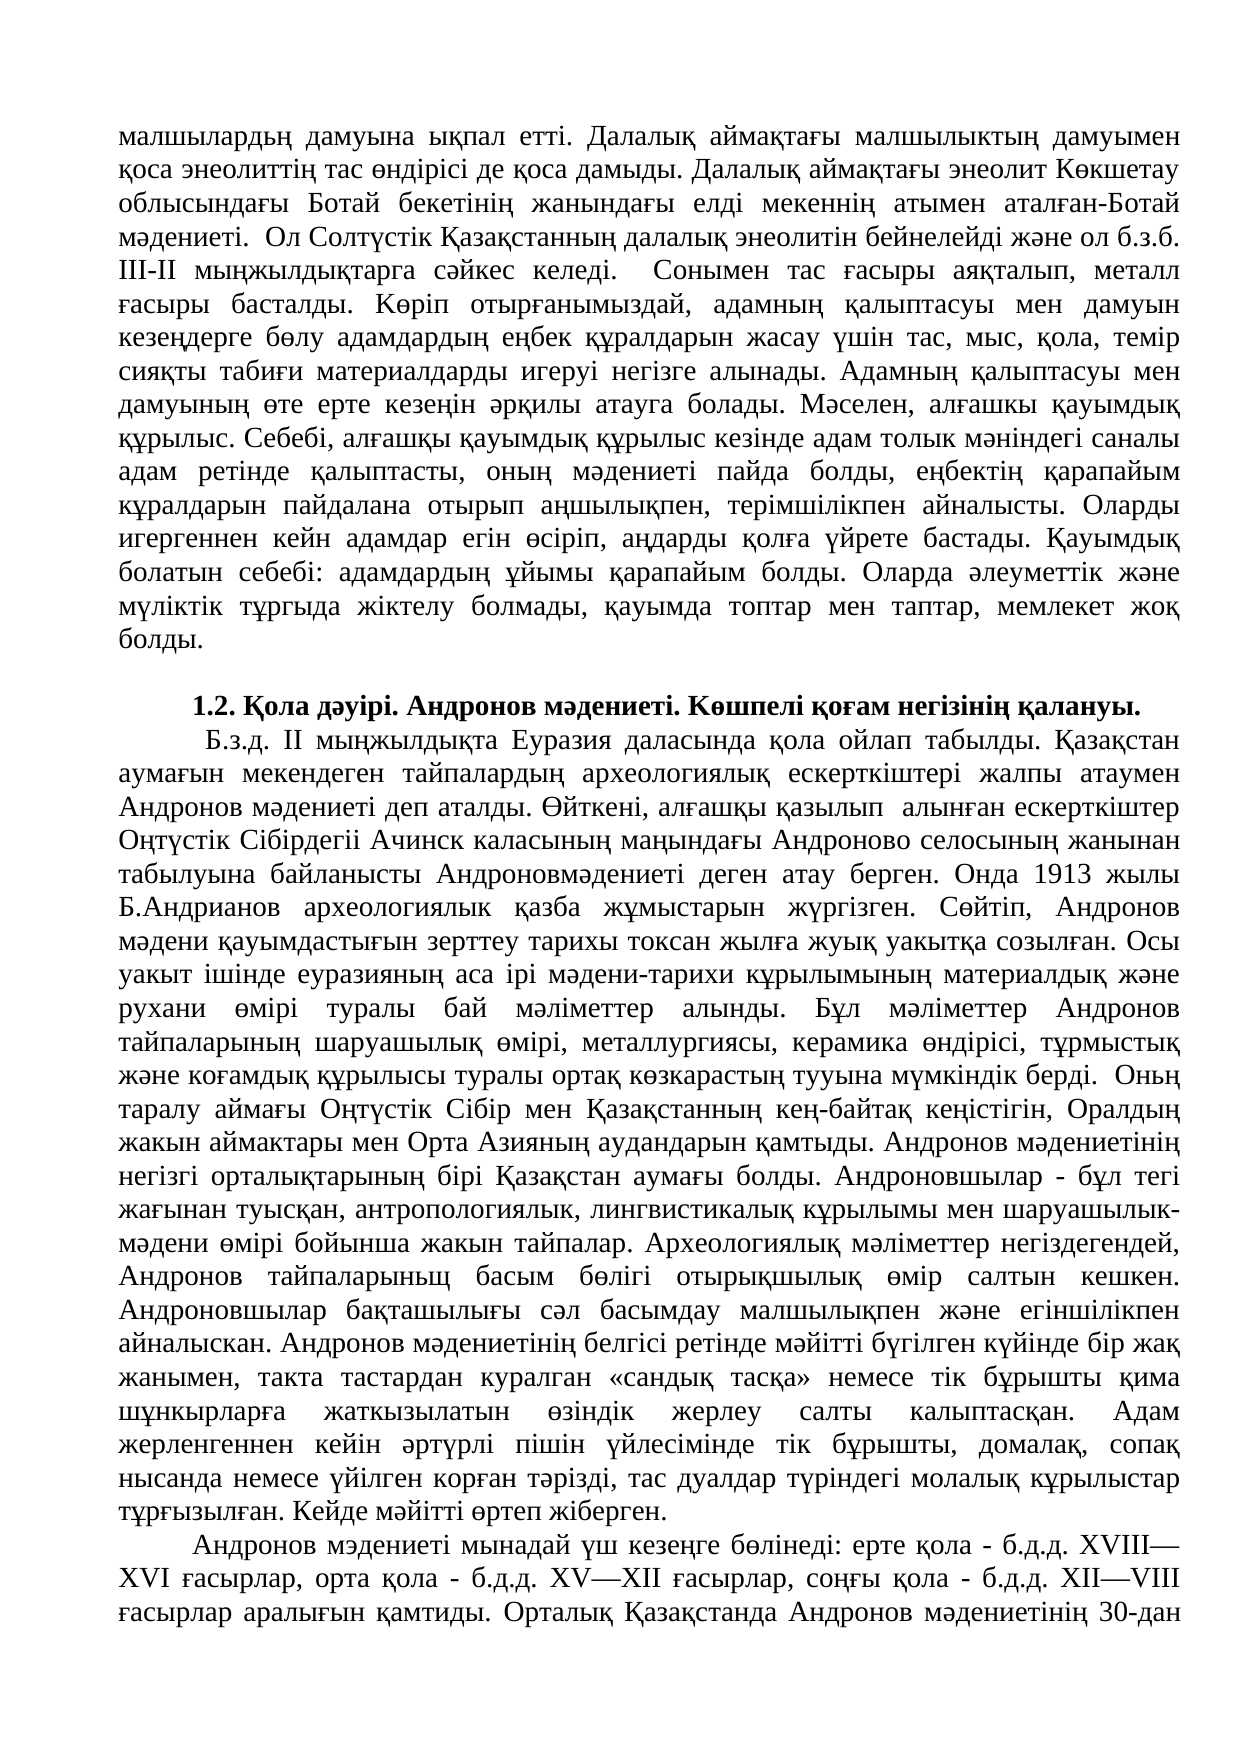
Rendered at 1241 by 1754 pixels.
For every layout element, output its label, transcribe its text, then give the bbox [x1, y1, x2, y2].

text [118, 118, 1181, 655]
text 1.2. Қола дәуірі. Андронов мәдениеті. Kөшпелі қоғам негізінің қалануы. [118, 688, 1181, 722]
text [118, 1527, 1181, 1627]
text Б.з.д. II мыңжылдықта Еуразия даласында қола ойлап табылды. Қазақстан аумағын мекендеген тайпалардың археологиялық ескерткіштері жалпы атаумен Андронов мәдениеті деп аталды. Өйткені, алғашқы қазылып алынған ескерткіштер Оңтүстік Сібірдегіi Ачинск каласының маңындағы Андроново селосының жанынан табылуына байланысты Андроновмәдениеті деген атау берген. Онда 1913 жылы Б.Андрианов археологиялык қазба жұмыстарын жүргізген. Сөйтіп, Андронов мәдени қауымдастығын зерттеу тарихы токсан жылға жуық уакытқа созылған. Осы уакыт ішінде еуразияның аса ipi мәдени-тарихи кұрылымының материалдық және рухани өмірі туралы бай мәліметтер алынды. Бұл мәліметтер Андронов тайпаларының шаруашылық өмірі, металлургиясы, керамика өндірісі, тұрмыстық және коғамдық құрылысы туралы ортақ көзкарастың тууына мүмкіндік берді. Оньң таралу аймағы Оңтүстік Ciбip мен Қазақстанның кең-байтақ кеңістігін, Оралдың жакын аймактары мен Орта Азияның аудандарын қамтыды. Андронов мәдениетінің негізгі орталықтарының бipi Қазақстан аумағы болды. Андроновшылар - бұл тегі жағынан туысқан, антропологиялык, лингвистикалық кұрылымы мен шаруашылык-мәдени өмipi бойынша жакын тайпалар. Археологиялық мәліметтер негіздегендей, Андронов тайпаларыньщ басым бөлiгi отырықшылық өміp салтын кешкен. Андроновшылар бақташылығы сәл басымдау малшылықпен және егіншілікпен айналыскан. Андронов мәдениетінің белгісі ретінде мәйітті бүгілген күйінде бip жақ жанымен, такта тастардан куралган «сандық тасқа» немесе тік бұрышты қима шұнкырларға жаткызылатын өзіндік жерлеу салты калыптасқан. Адам жерленгеннен кейін әртүрлі пішін үйлесімінде тік бұрышты, домалақ, сопақ нысанда немесе үйілген корған тәрізді, тас дуалдар түріндегі молалық кұрылыстар тұрғызылған. Кейде мәйітті өртеп жіберген. [118, 722, 1181, 1527]
